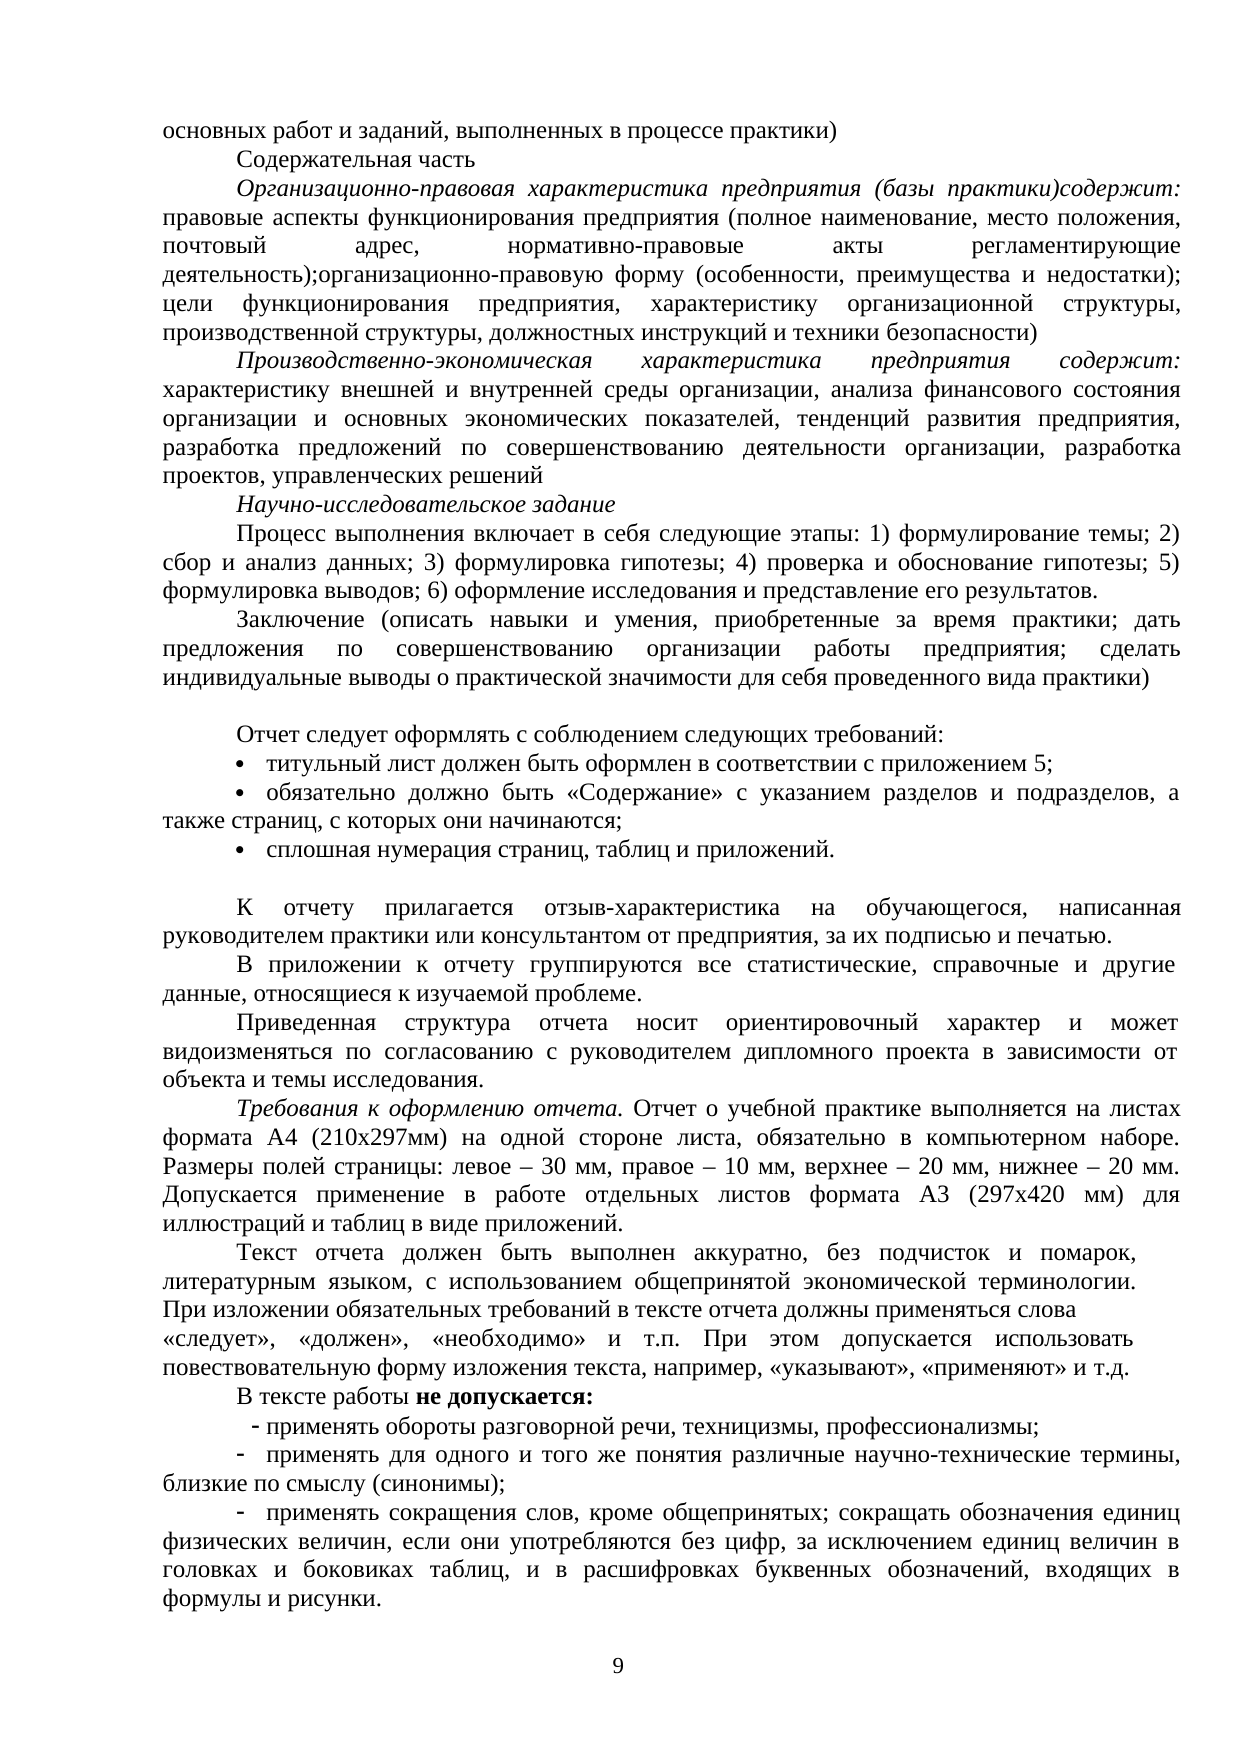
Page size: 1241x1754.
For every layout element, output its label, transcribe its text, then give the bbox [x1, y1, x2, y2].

list титульный лист должен быть оформлен в соответствии с приложением 5; [236, 748, 1205, 777]
list применять для одного и того же понятия различные научно-технические термины, близкие по смыслу (синонимы); [162, 1440, 1182, 1497]
list применять сокращения слов, кроме общепринятых; сокращать обозначения единиц физических величин, если они употребляются без цифр, за исключением единиц величин в головках и боковиках таблиц, и в расшифровках буквенных обозначений, входящих в формулы и рисунки. [162, 1497, 1181, 1612]
text Производственно-экономическая характеристика предприятия содержит: характеристику внешней и внутренней среды организации, анализа финансового состояния организации и основных экономических показателей, тенденций развития предприятия, разработка предложений по совершенствованию деятельности организации, разработка проектов, управленческих решений [162, 346, 1182, 489]
text Процесс выполнения включает в себя следующие этапы: 1) формулирование темы; 2) сбор и анализ данных; 3) формулировка гипотезы; 4) проверка и обоснование гипотезы; 5) формулировка выводов; 6) оформление исследования и представление его результатов. [162, 518, 1181, 604]
text Требования к оформлению отчета. Отчет о учебной практике выполняется на листах формата А4 (210х297мм) на одной стороне листа, обязательно в компьютерном наборе. Размеры полей страницы: левое – 30 мм, правое – 10 мм, верхнее – 20 мм, нижнее – 20 мм. Допускается применение в работе отдельных листов формата А3 (297х420 мм) для иллюстраций и таблиц в виде приложений. [162, 1093, 1181, 1237]
list применять обороты разговорной речи, техницизмы, профессионализмы; [177, 1410, 1205, 1440]
text «следует», «должен», «необходимо» и т.п. При этом допускается использовать повествовательную форму изложения текста, например, «указывают», «применяют» и т.д. [162, 1323, 1137, 1381]
text Приведенная структура отчета носит ориентировочный характер и может видоизменяться по согласованию с руководителем дипломного проекта в зависимости от объекта и темы исследования. [162, 1007, 1178, 1093]
text Организационно-правовая характеристика предприятия (базы практики)содержит: правовые аспекты функционирования предприятия (полное наименование, место положения, почтовый адрес, нормативно-правовые акты регламентирующие деятельность);организационно-правовую форму (особенности, преимущества и недостатки); цели функционирования предприятия, характеристику организационной структуры, производственной структуры, должностных инструкций и техники безопасности) [162, 173, 1182, 346]
text Текст отчета должен быть выполнен аккуратно, без подчисток и помарок, литературным языком, с использованием общепринятой экономической терминологии. При изложении обязательных требований в тексте отчета должны применяться слова [162, 1237, 1137, 1323]
list сплошная нумерация страниц, таблиц и приложений. [236, 834, 1205, 863]
text Отчет следует оформлять с соблюдением следующих требований: [236, 719, 1205, 748]
text В тексте работы не допускается: [236, 1381, 1205, 1409]
text Заключение (описать навыки и умения, приобретенные за время практики; дать предложения по совершенствованию организации работы предприятия; сделать индивидуальные выводы о практической значимости для себя проведенного вида практики) [162, 604, 1181, 691]
text основных работ и заданий, выполненных в процессе практики) Содержательная часть [162, 115, 839, 173]
list обязательно должно быть «Содержание» с указанием разделов и подразделов, а также страниц, с которых они начинаются; [162, 777, 1181, 834]
text В приложении к отчету группируются все статистические, справочные и другие данные, относящиеся к изучаемой проблеме. [162, 949, 1176, 1007]
text Научно-исследовательское задание [236, 489, 1205, 518]
text К отчету прилагается отзыв-характеристика на обучающегося, написанная руководителем практики или консультантом от предприятия, за их подписью и печатью. [162, 892, 1182, 949]
